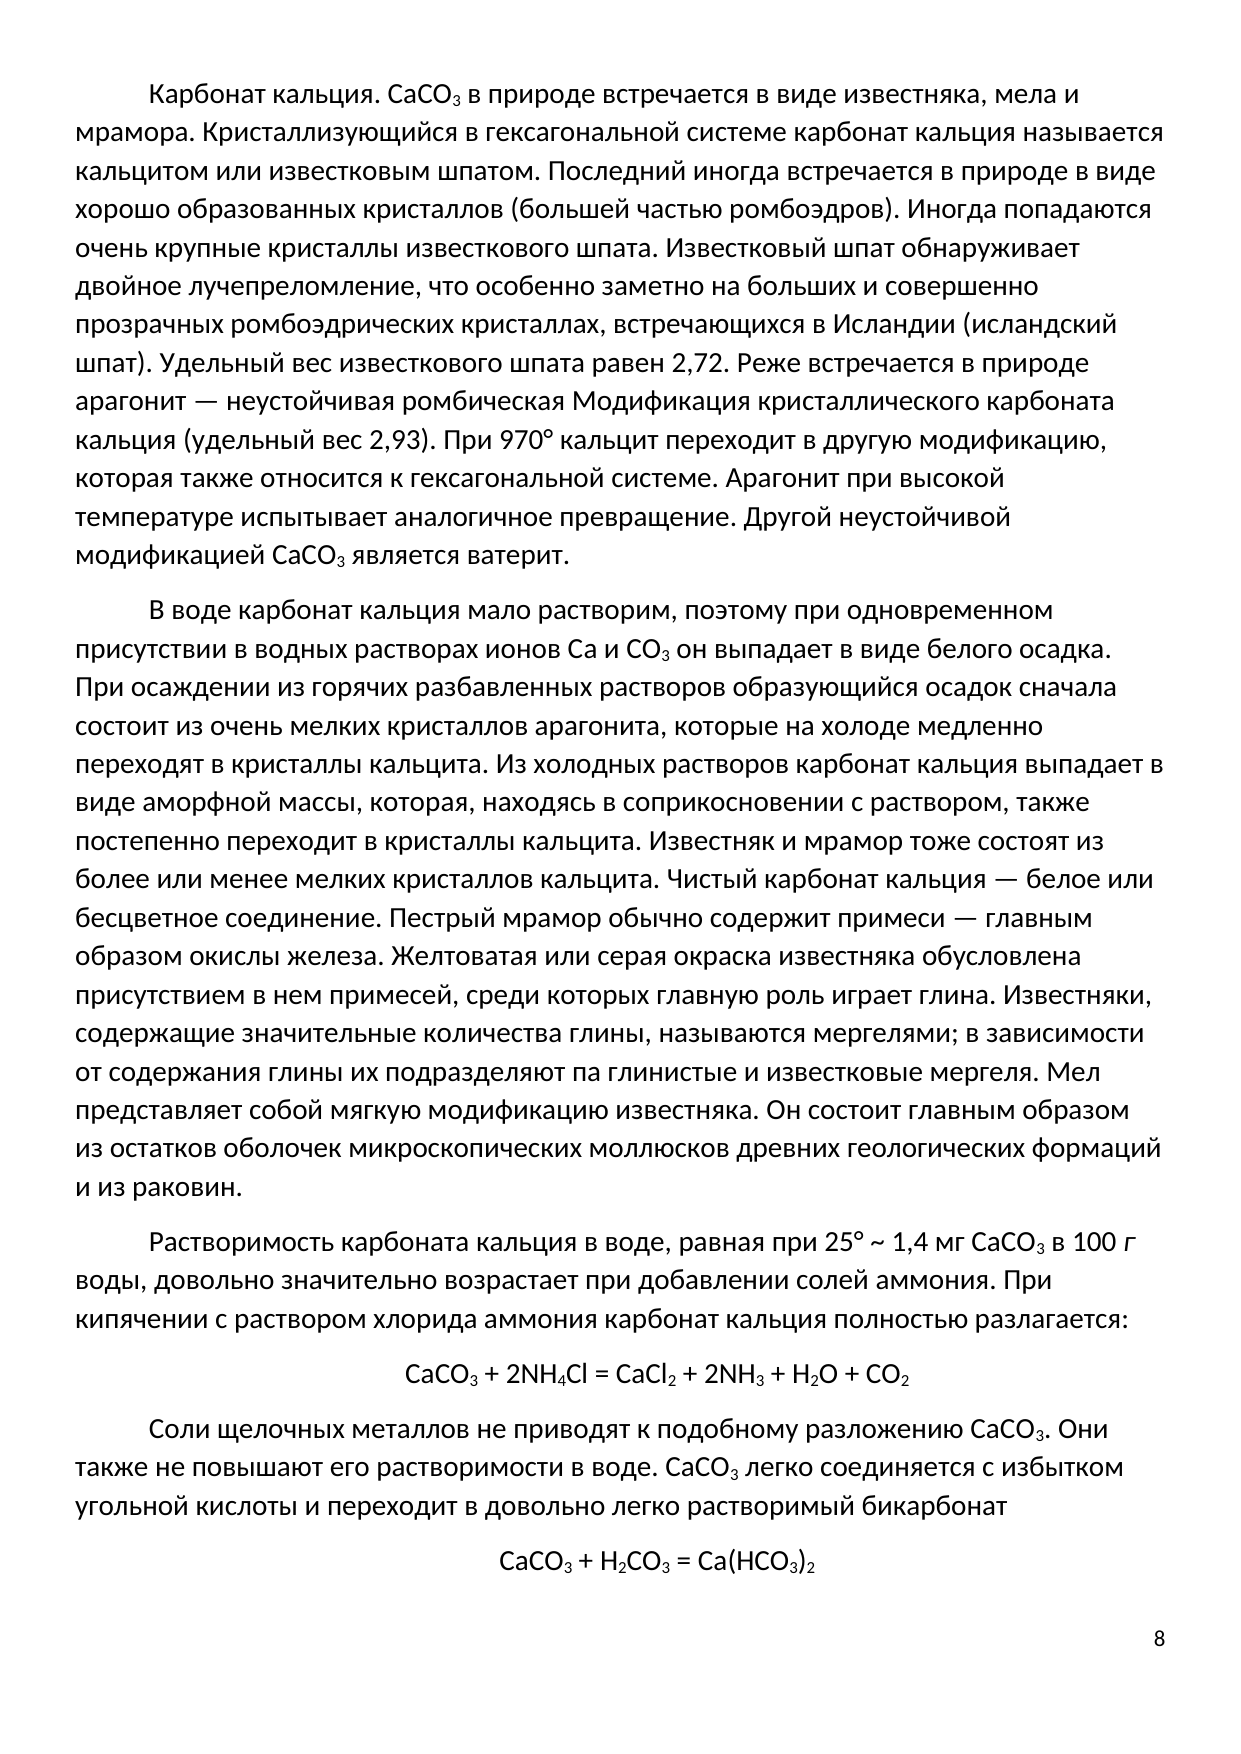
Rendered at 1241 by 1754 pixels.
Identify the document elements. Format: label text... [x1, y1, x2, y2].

text CaCO3 + 2NH4Cl = CaCl2 + 2NH3 + H2O + CO2 [75, 1355, 1165, 1391]
text Карбонат кальция. СаСО3 в природе встречается в виде известняка, мела и мрамора. Кристаллизующийся в гексагональной системе карбонат кальция называется кальцитом или известковым шпатом. Последний иногда встречается в природе в виде хорошо образованных кристаллов (большей частью ромбоэдров). Иногда попадаются очень крупные кристаллы известкового шпата. Известковый шпат обнаруживает двойное лучепреломление, что особенно заметно на больших и совершенно прозрачных ромбоэдрических кристаллах, встречающихся в Исландии (исландский шпат). Удельный вес известкового шпата равен 2,72. Реже встречается в природе арагонит — неустойчивая ромбическая Модификация кристаллического карбоната кальция (удельный вес 2,93). При 970° кальцит переходит в другую модификацию, которая также относится к гексагональной системе. Арагонит при высокой температуре испытывает аналогичное превращение. Другой неустойчивой модификацией СаСО3 является ватерит. [75, 75, 1165, 572]
text Соли щелочных металлов не приводят к подобному разложению СаСО3. Они также не повышают его растворимости в воде. СаСО3 легко соединяется с избытком угольной кислоты и переходит в довольно легко растворимый бикарбонат [75, 1410, 1165, 1523]
text Растворимость карбоната кальция в воде, равная при 25° ~ 1,4 мг CaCO3 в 100 г воды, довольно значительно возрастает при добавлении солей аммония. При кипячении с раствором хлорида аммония карбонат кальция полностью разлагается: [75, 1223, 1165, 1336]
text В воде карбонат кальция мало растворим, поэтому при одновременном присутствии в водных растворах ионов Сa и СО3 он выпадает в виде белого осадка. При осаждении из горячих разбавленных растворов образующийся осадок сначала состоит из очень мелких кристаллов арагонита, которые на холоде медленно переходят в кристаллы кальцита. Из холодных растворов карбонат кальция выпадает в виде аморфной массы, которая, находясь в соприкосновении с раствором, также постепенно переходит в кристаллы кальцита. Известняк и мрамор тоже состоят из более или менее мелких кристаллов кальцита. Чистый карбонат кальция — белое или бесцветное соединение. Пестрый мрамор обычно содержит примеси — главным образом окислы железа. Желтоватая или серая окраска известняка обусловлена присутствием в нем примесей, среди которых главную роль играет глина. Известняки, содержащие значительные количества глины, называются мергелями; в зависимости от содержания глины их подразделяют па глинистые и известковые мергеля. Мел представляет собой мягкую модификацию известняка. Он состоит главным образом из остатков оболочек микроскопических моллюсков древних геологических формаций и из раковин. [75, 591, 1165, 1203]
text CaCO3 + H2CO3 = Ca(HCO3)2 [75, 1542, 1165, 1578]
